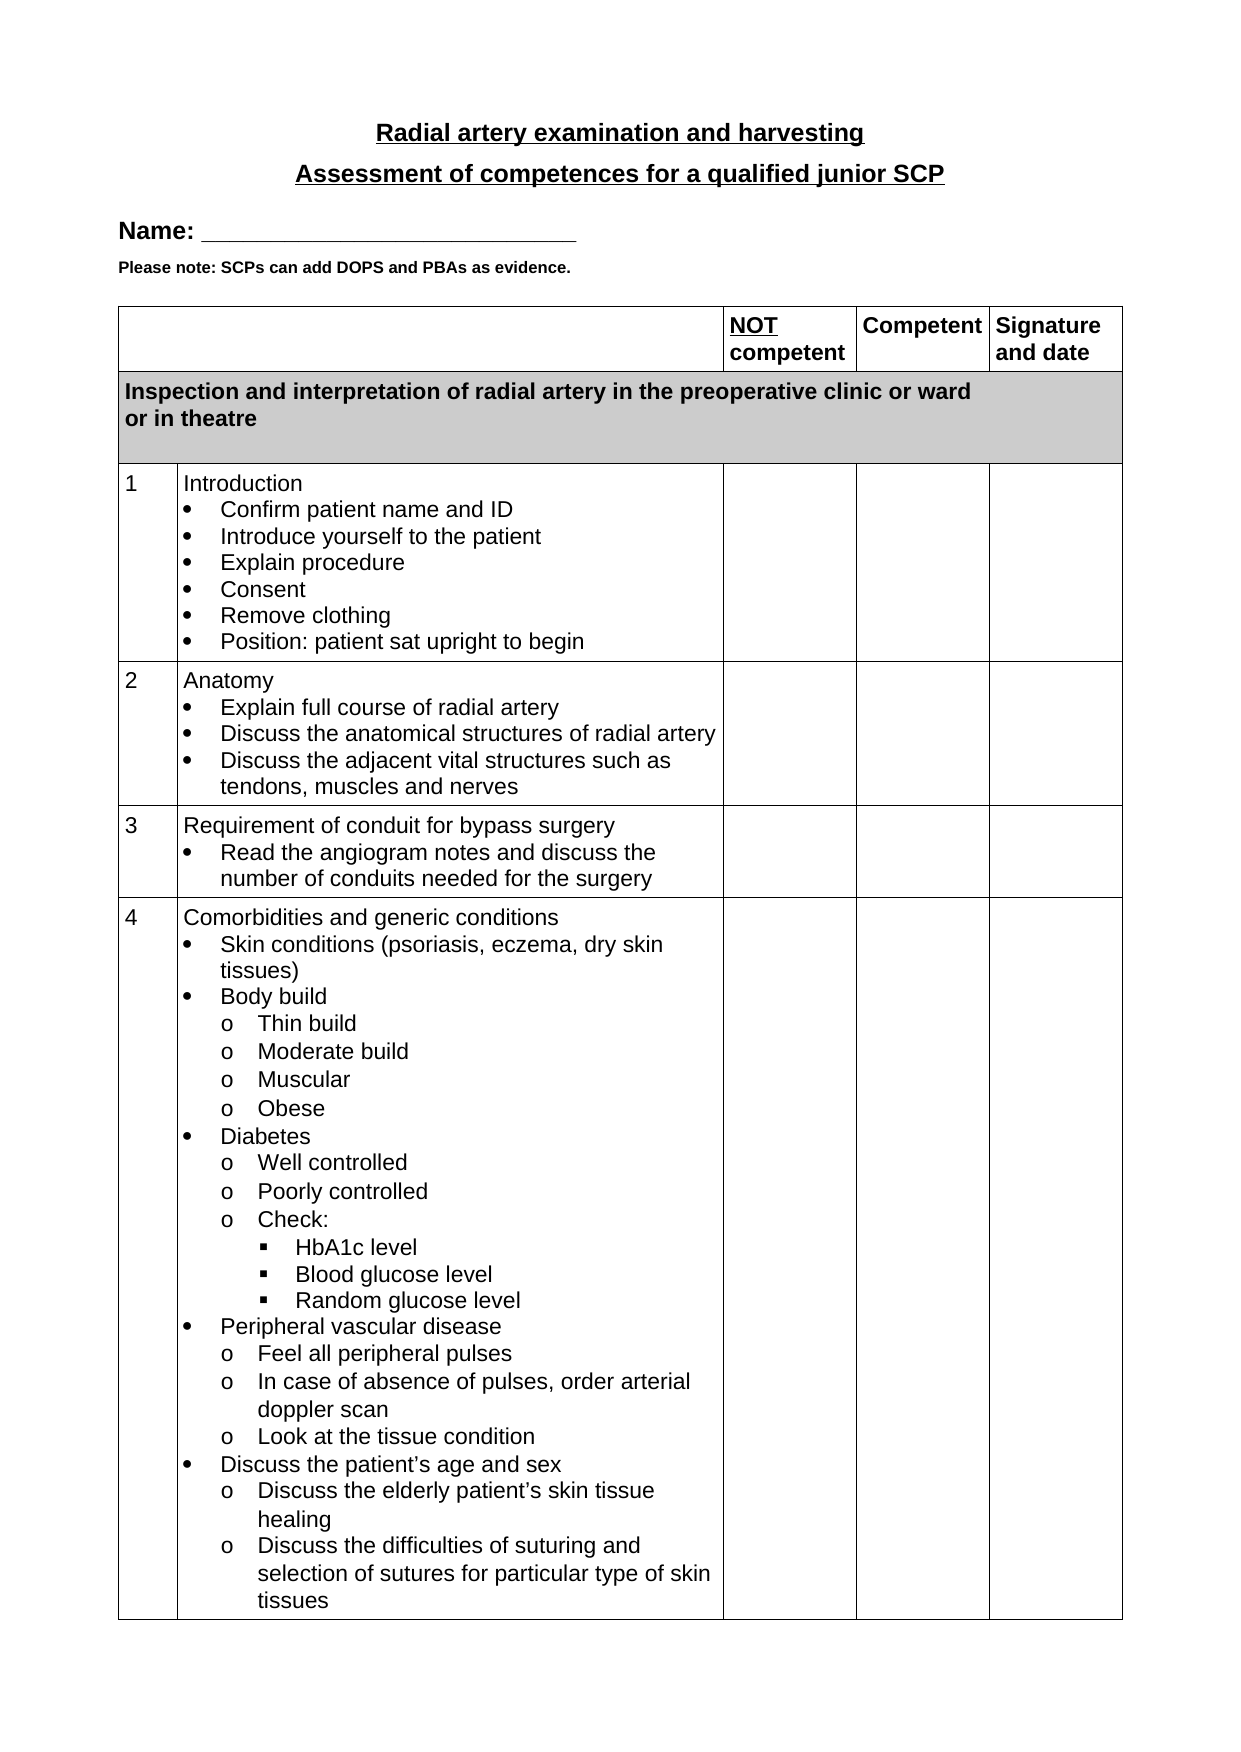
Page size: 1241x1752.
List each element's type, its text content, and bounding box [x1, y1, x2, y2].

table_cell [857, 806, 989, 897]
table_cell 2 [119, 662, 177, 805]
table_cell 3 [119, 806, 177, 897]
table_cell [724, 464, 856, 661]
table_cell 4 [119, 898, 177, 1619]
table_cell [990, 898, 1122, 1619]
table_cell [724, 898, 856, 1619]
text Please note: SCPs can add DOPS and PBAs as evidence. [118, 258, 1122, 277]
table_cell Requirement of conduit for bypass surgery Read the angiogram notes and discuss the number of conduits needed for the surgery [178, 806, 723, 897]
table_cell [857, 464, 989, 661]
table_cell [724, 806, 856, 897]
table_header [119, 307, 723, 371]
table_cell [990, 662, 1122, 805]
table_cell [990, 806, 1122, 897]
table_cell Anatomy Explain full course of radial artery Discuss the anatomical structures of radial artery Discuss the adjacent vital structures such as tendons, muscles and nerves [178, 662, 723, 805]
table_cell [857, 898, 989, 1619]
table_header Competent [857, 307, 989, 371]
table_header Signature and date [990, 307, 1122, 371]
table_cell 1 [119, 464, 177, 661]
table_cell [990, 464, 1122, 661]
table_cell Introduction Confirm patient name and ID Introduce yourself to the patient Explain procedure Consent Remove clothing Position: patient sat upright to begin [178, 464, 723, 661]
table_cell [857, 662, 989, 805]
text Name: ___________________________ [118, 216, 1122, 245]
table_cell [178, 898, 723, 1619]
table_header NOT competent [724, 307, 856, 371]
title Assessment of competences for a qualified junior SCP [118, 159, 1122, 188]
title Radial artery examination and harvesting [118, 118, 1122, 147]
table_cell Inspection and interpretation of radial artery in the preoperative clinic or ward or in theatre [119, 372, 1122, 463]
table_cell [724, 662, 856, 805]
